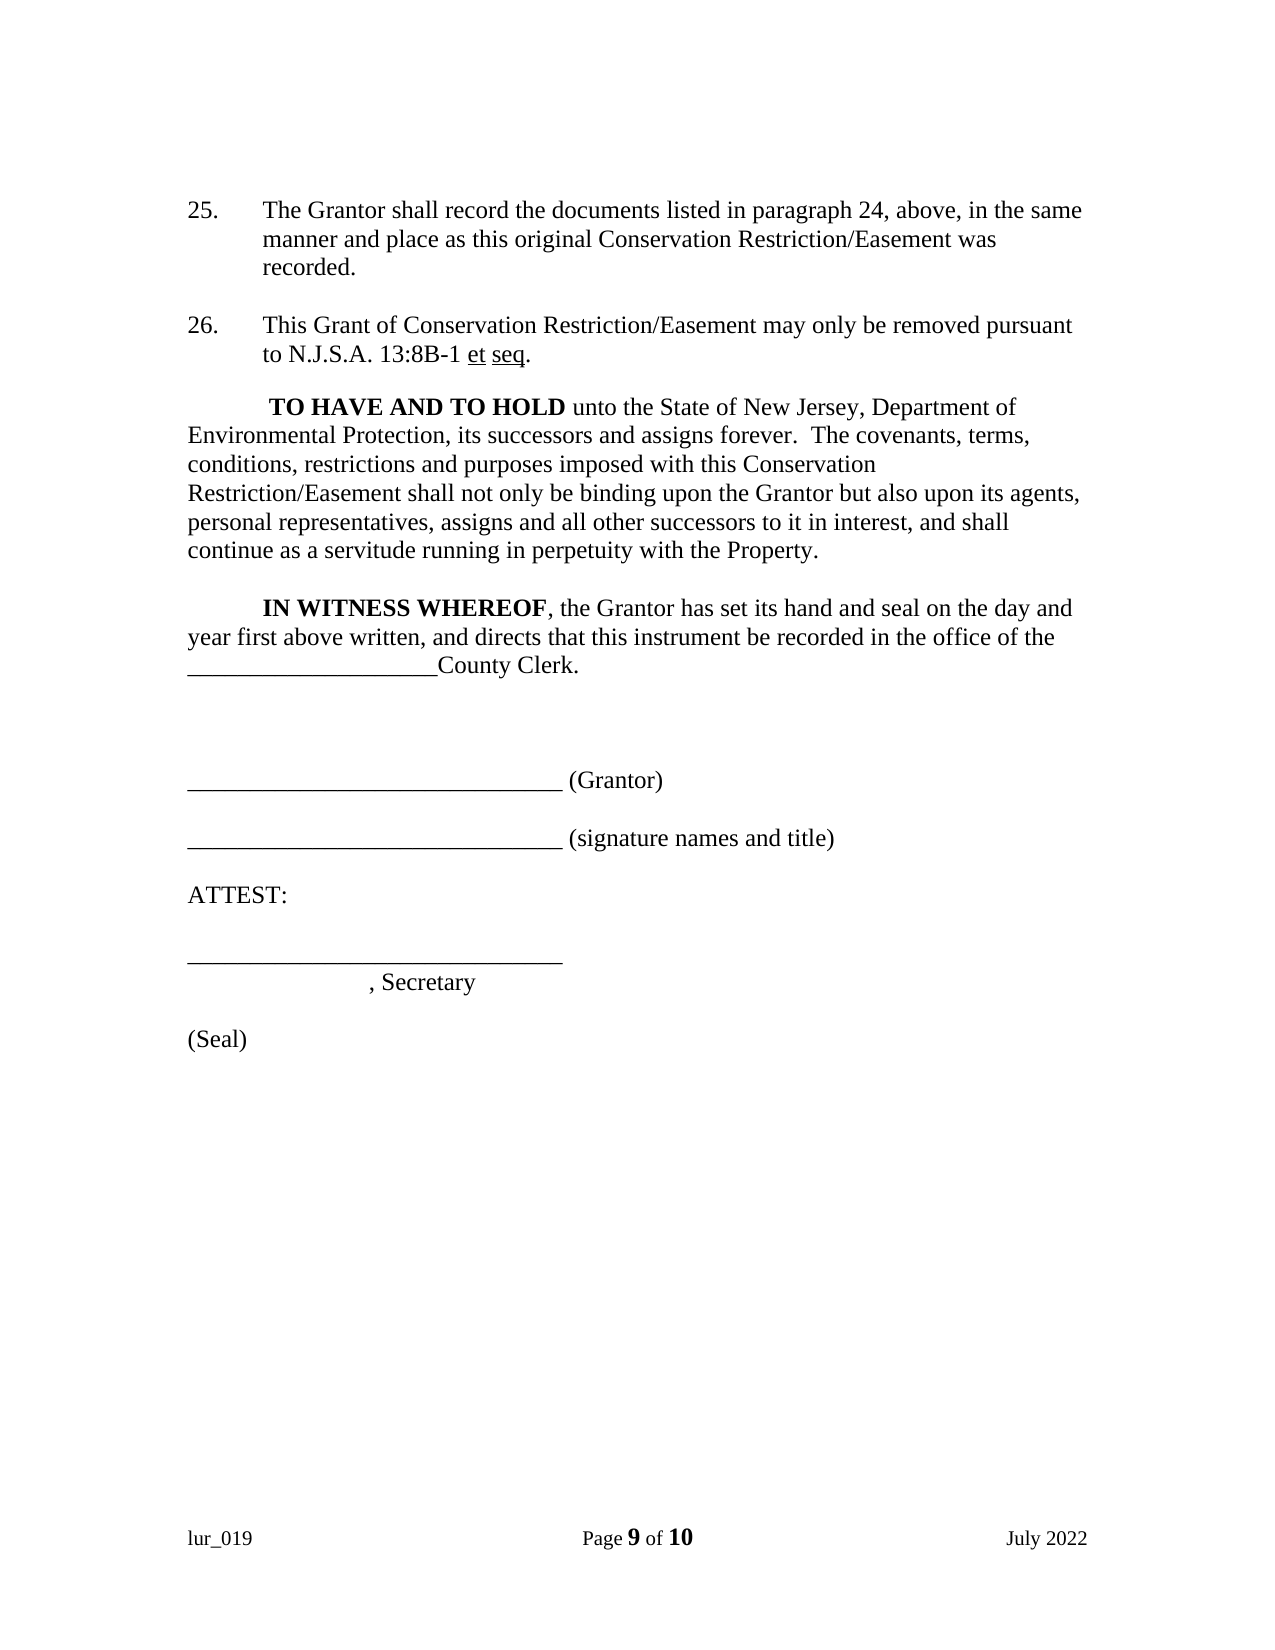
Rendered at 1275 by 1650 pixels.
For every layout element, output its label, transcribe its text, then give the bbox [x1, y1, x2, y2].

text 25. The Grantor shall record the documents listed in paragraph 24, above, in the same manner and place as this original Conservation Restriction/Easement was recorded. [187, 195, 1087, 281]
text ______________________________ (signature names and title) [187, 823, 1087, 852]
text 26. This Grant of Conservation Restriction/Easement may only be removed pursuant to N.J.S.A. 13:8B-1 et seq. [187, 310, 1087, 367]
text TO HAVE AND TO HOLD unto the State of New Jersey, Department of Environmental Protection, its successors and assigns forever. The covenants, terms, conditions, restrictions and purposes imposed with this Conservation Restriction/Easement shall not only be binding upon the Grantor but also upon its agents, personal representatives, assigns and all other successors to it in interest, and shall continue as a servitude running in perpetuity with the Property. [187, 392, 1087, 564]
text (Seal) [187, 1024, 1087, 1053]
text IN WITNESS WHEREOF, the Grantor has set its hand and seal on the day and year first above written, and directs that this instrument be recorded in the office of the ____________________County Clerk. [187, 593, 1087, 679]
text ______________________________ (Grantor) [187, 765, 1087, 794]
text ATTEST: [187, 880, 1087, 909]
text , Secretary [187, 967, 1087, 995]
text ______________________________ [187, 938, 1087, 967]
